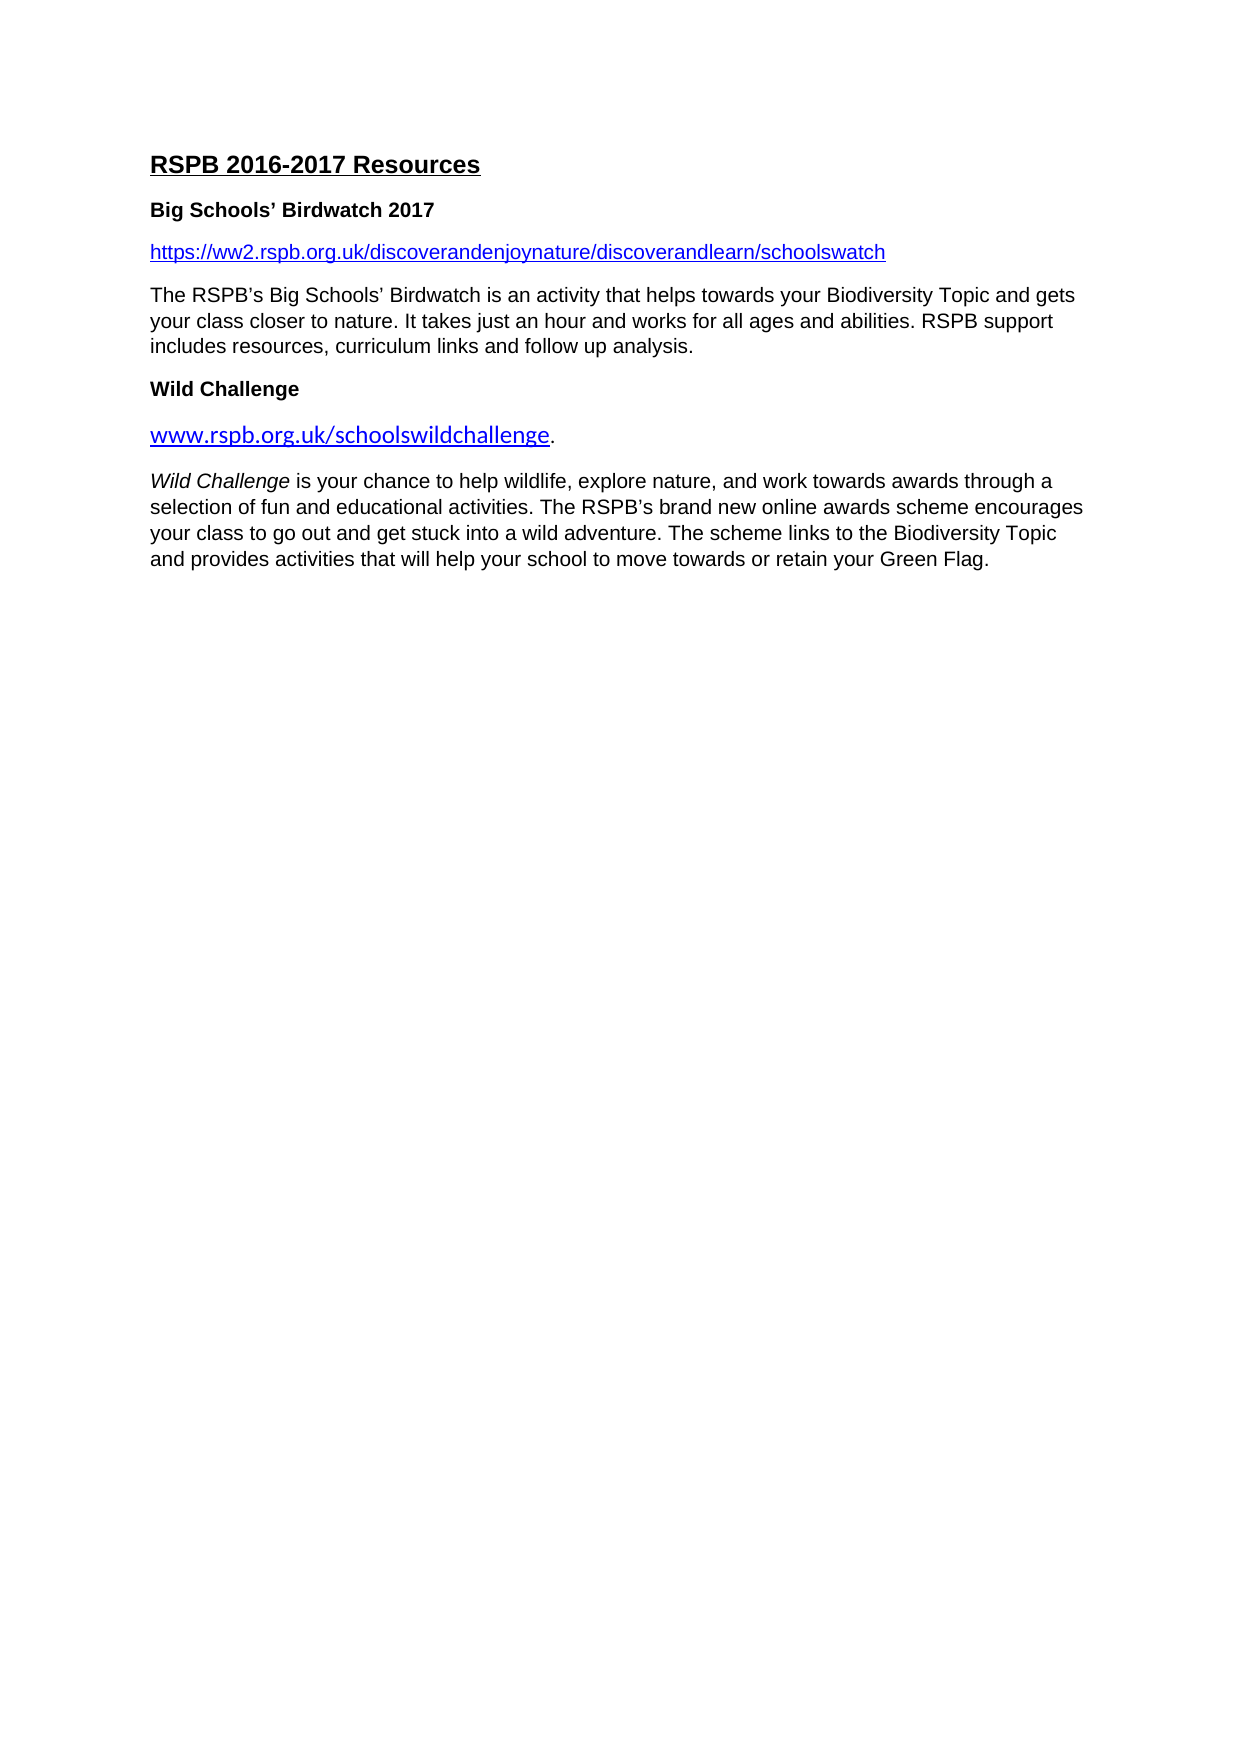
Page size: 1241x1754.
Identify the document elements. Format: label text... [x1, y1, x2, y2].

text Wild Challenge [150, 377, 1090, 401]
text Big Schools’ Birdwatch 2017 [150, 198, 1090, 222]
text https://ww2.rspb.org.uk/discoverandenjoynature/discoverandlearn/schoolswatch [150, 240, 1090, 264]
text Wild Challenge is your chance to help wildlife, explore nature, and work towards awards through a selection of fun and educational activities. The RSPB’s brand new online awards scheme encourages your class to go out and get stuck into a wild adventure. The scheme links to the Biodiversity Topic and provides activities that will help your school to move towards or retain your Green Flag. [150, 469, 1090, 570]
text RSPB 2016-2017 Resources [150, 150, 1090, 179]
text The RSPB’s Big Schools’ Birdwatch is an activity that helps towards your Biodiversity Topic and gets your class closer to nature. It takes just an hour and works for all ages and abilities. RSPB support includes resources, curriculum links and follow up analysis. [150, 283, 1090, 358]
text www.rspb.org.uk/schoolswildchallenge. [150, 419, 1090, 450]
